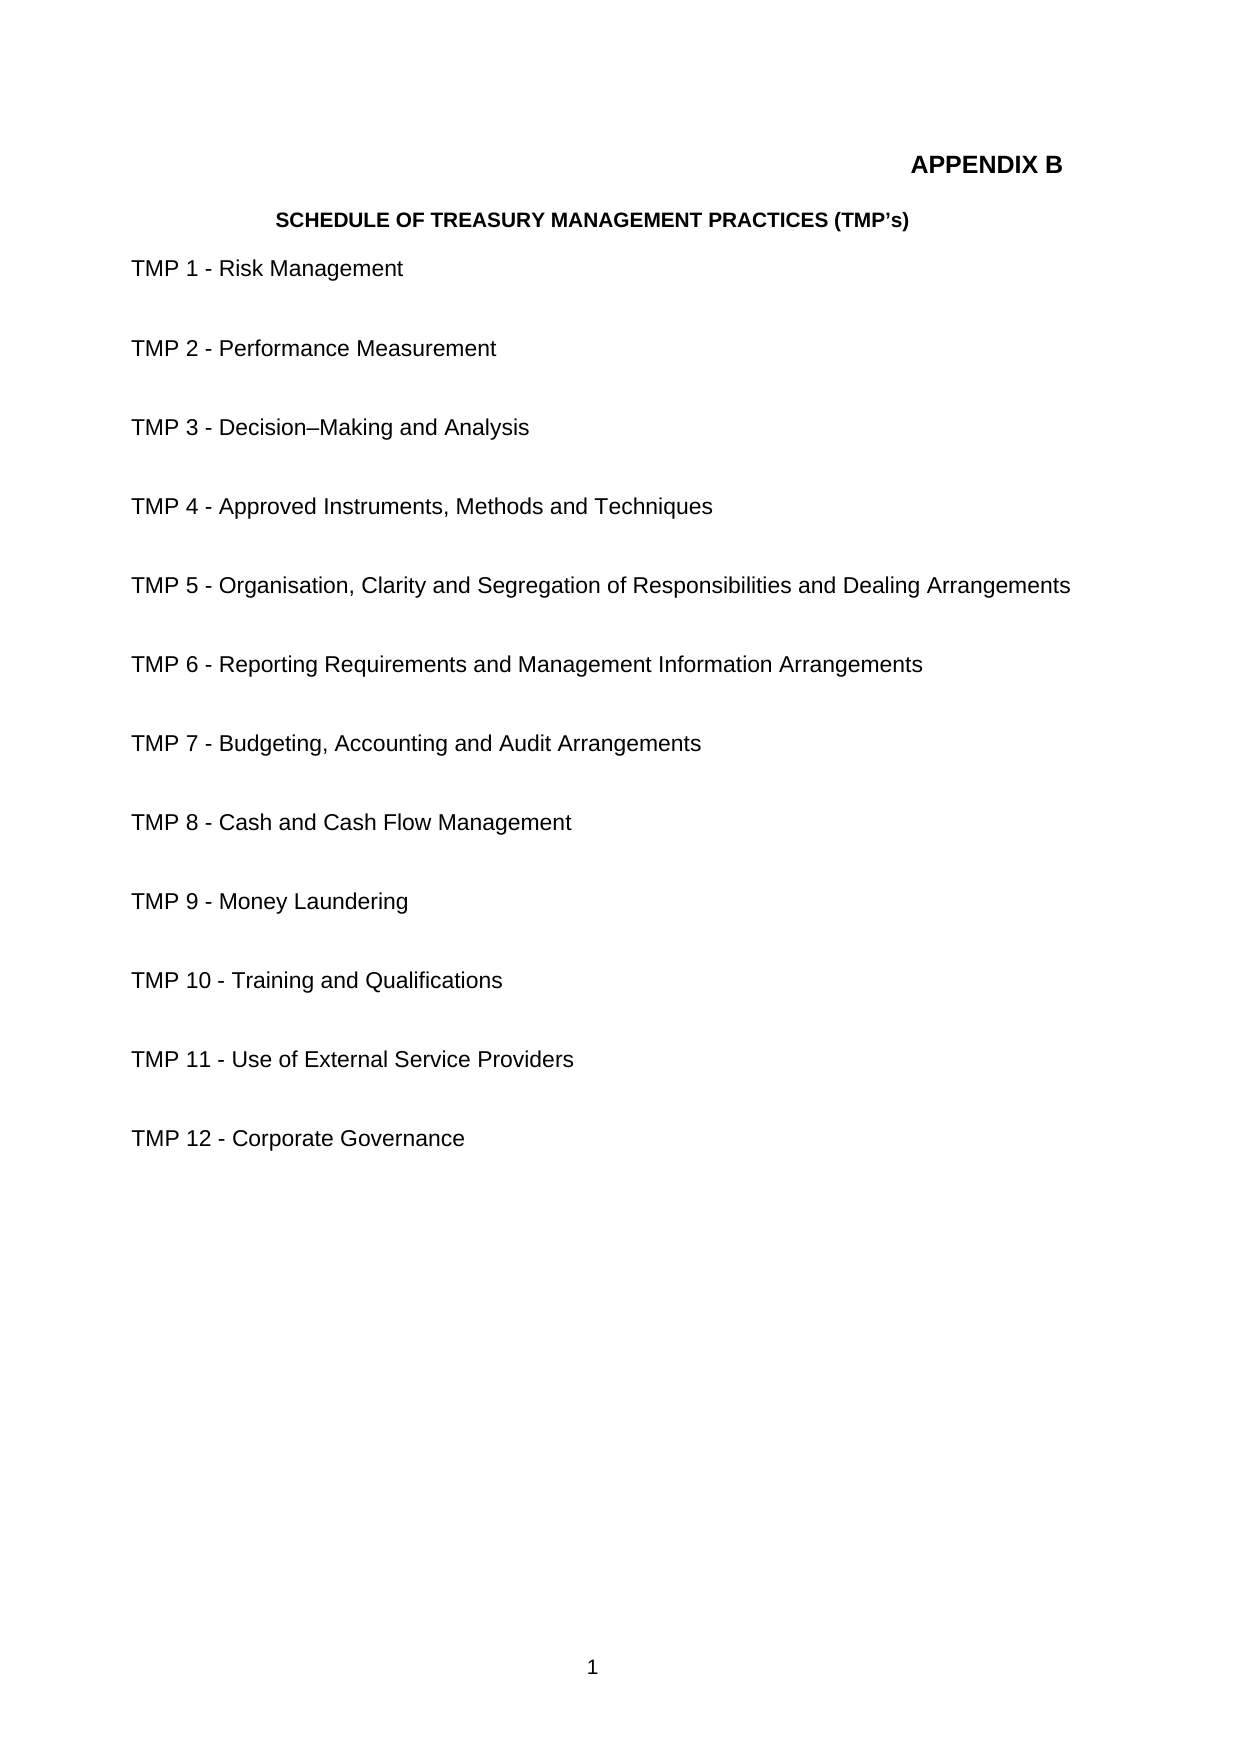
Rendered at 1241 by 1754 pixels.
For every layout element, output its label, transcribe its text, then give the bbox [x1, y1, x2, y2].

text TMP 8 - Cash and Cash Flow Management [131, 809, 1225, 835]
text TMP 9 - Money Laundering [131, 888, 1225, 914]
text TMP 5 - Organisation, Clarity and Segregation of Responsibilities and Dealing Arrangements [131, 572, 1225, 598]
text TMP 10 - Training and Qualifications [131, 967, 1225, 993]
text SCHEDULE OF TREASURY MANAGEMENT PRACTICES (TMP’s) [122, 207, 1063, 231]
text TMP 12 - Corporate Governance [131, 1125, 1225, 1151]
text TMP 7 - Budgeting, Accounting and Audit Arrangements [131, 730, 1225, 756]
text TMP 3 - Decision–Making and Analysis [131, 413, 1225, 440]
text TMP 2 - Performance Measurement [131, 334, 1225, 361]
text TMP 4 - Approved Instruments, Methods and Techniques [131, 493, 1225, 519]
text TMP 6 - Reporting Requirements and Management Information Arrangements [131, 651, 1225, 677]
text TMP 1 - Risk Management [131, 255, 1225, 282]
text APPENDIX B [122, 150, 1063, 179]
text TMP 11 - Use of External Service Providers [131, 1046, 1225, 1072]
